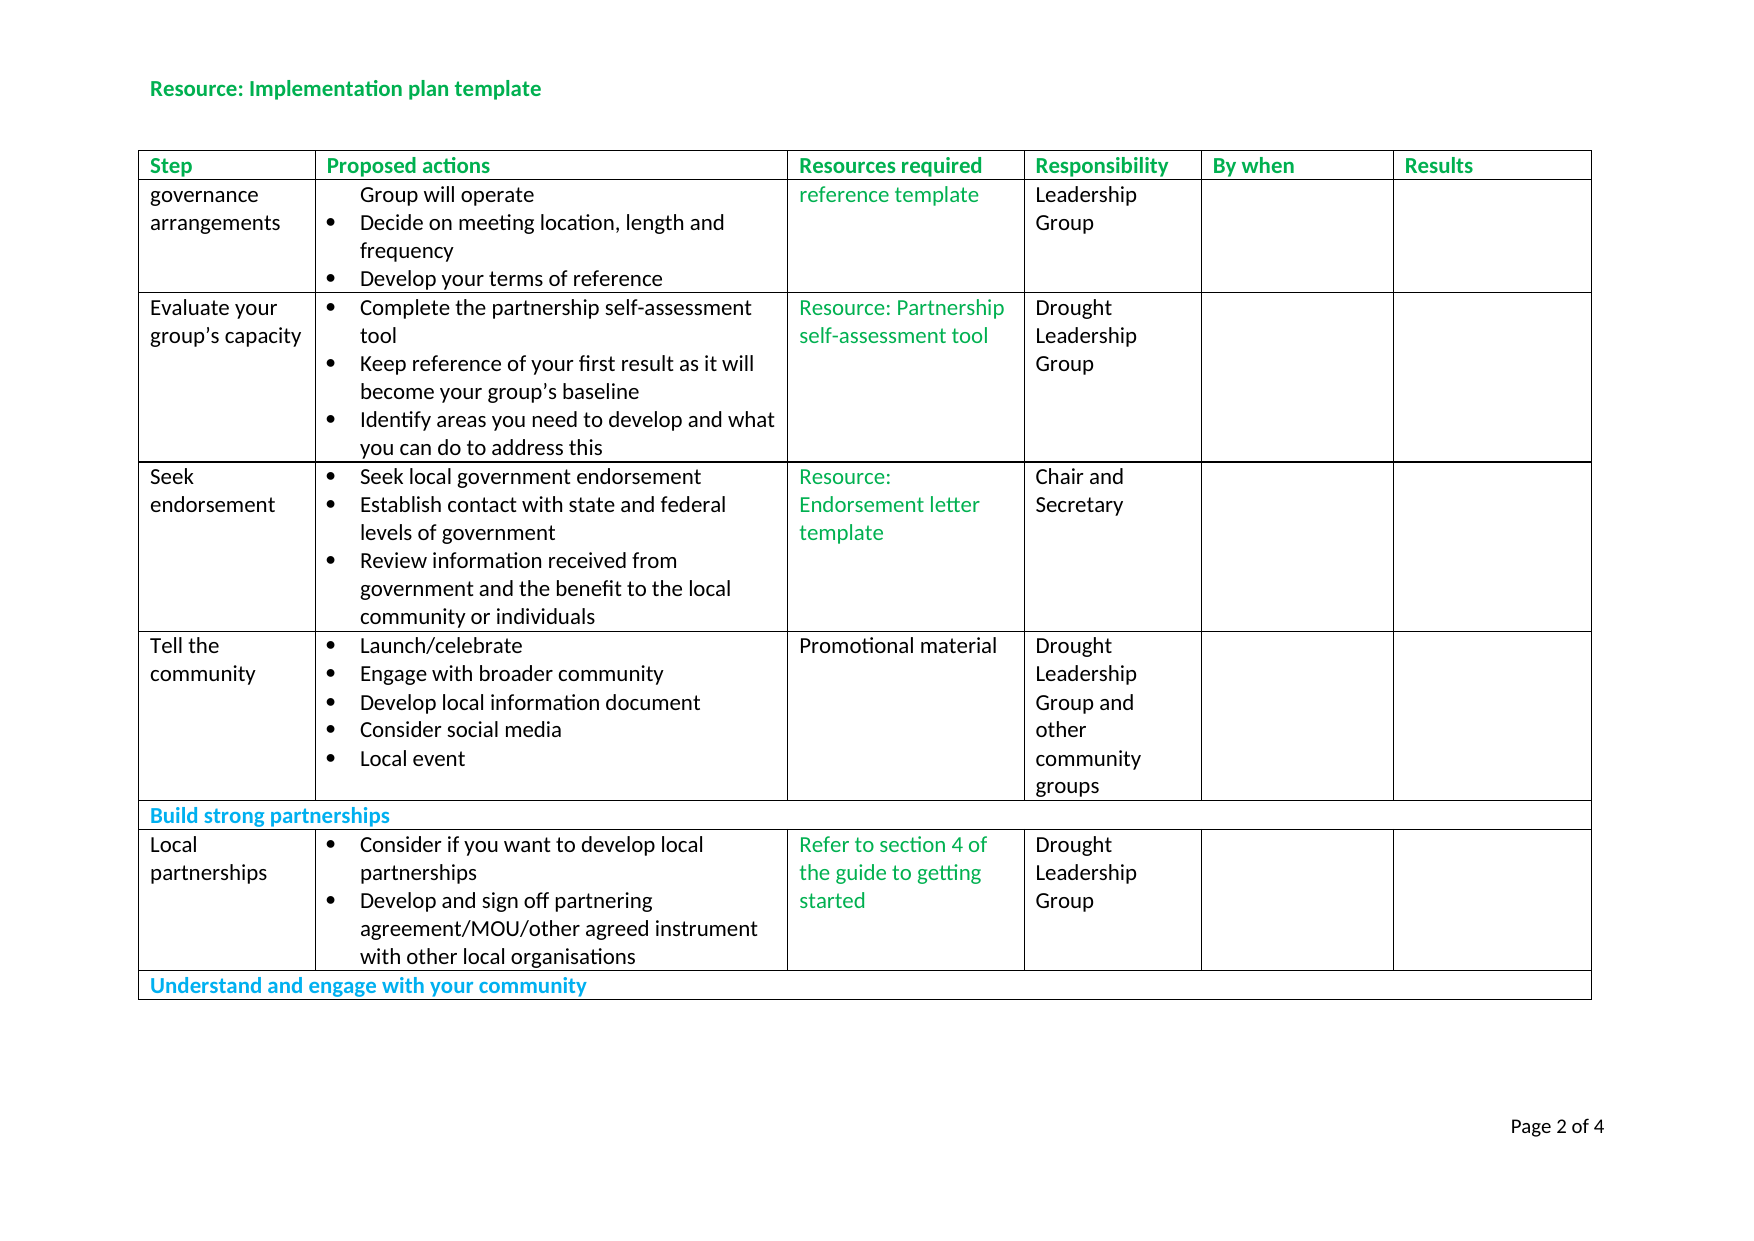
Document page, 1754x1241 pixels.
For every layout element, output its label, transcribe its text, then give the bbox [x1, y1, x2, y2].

table_cell Evaluate your group’s capacity [139, 293, 315, 461]
table_header Responsibility [1025, 151, 1201, 179]
table_cell Resource: Endorsement letter template [788, 463, 1024, 631]
table_cell Drought Leadership Group [1025, 180, 1201, 292]
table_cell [316, 180, 787, 292]
table_cell Refer to section 4 of the guide to getting started [788, 830, 1024, 970]
table_cell Complete the partnership self-assessment tool Keep reference of your first result as it will become your group’s baseline Identify areas you need to develop and what you can do to address this [316, 293, 787, 461]
table_cell [1202, 180, 1393, 292]
table_header Proposed actions [316, 151, 787, 179]
table_cell Drought Leadership Group [1025, 293, 1201, 461]
table_cell [1394, 632, 1591, 800]
table_cell [1202, 632, 1393, 800]
table_cell Drought Leadership Group and other community groups [1025, 632, 1201, 800]
table_cell Structure and governance arrangements [139, 180, 315, 292]
table_cell Launch/celebrate Engage with broader community Develop local information document Consider social media Local event [316, 632, 787, 800]
table_header Step [139, 151, 315, 179]
table_cell [1202, 463, 1393, 631]
table_cell Chair and Secretary [1025, 463, 1201, 631]
table_cell Understand and engage with your community [139, 971, 1591, 999]
table_cell [1394, 180, 1591, 292]
table_cell Seek endorsement [139, 463, 315, 631]
table_cell Consider if you want to develop local partnerships Develop and sign off partnering agreement/MOU/other agreed instrument with other local organisations [316, 830, 787, 970]
table_cell [1202, 293, 1393, 461]
table_header By when [1202, 151, 1393, 179]
table_cell [1394, 293, 1591, 461]
table_cell Build strong partnerships [139, 801, 1591, 829]
table_cell Local partnerships [139, 830, 315, 970]
table_cell Drought Leadership Group [1025, 830, 1201, 970]
table_header Results [1394, 151, 1591, 179]
table_cell Tell the community [139, 632, 315, 800]
table_cell Resource: Terms of reference template [788, 180, 1024, 292]
table_cell Promotional material [788, 632, 1024, 800]
table_cell Resource: Partnership self-assessment tool [788, 293, 1024, 461]
table_cell [1202, 830, 1393, 970]
table_cell [1394, 463, 1591, 631]
table_cell [1394, 830, 1591, 970]
table_header Resources required [788, 151, 1024, 179]
table_cell Seek local government endorsement Establish contact with state and federal levels of government Review information received from government and the benefit to the local community or individuals [316, 463, 787, 631]
